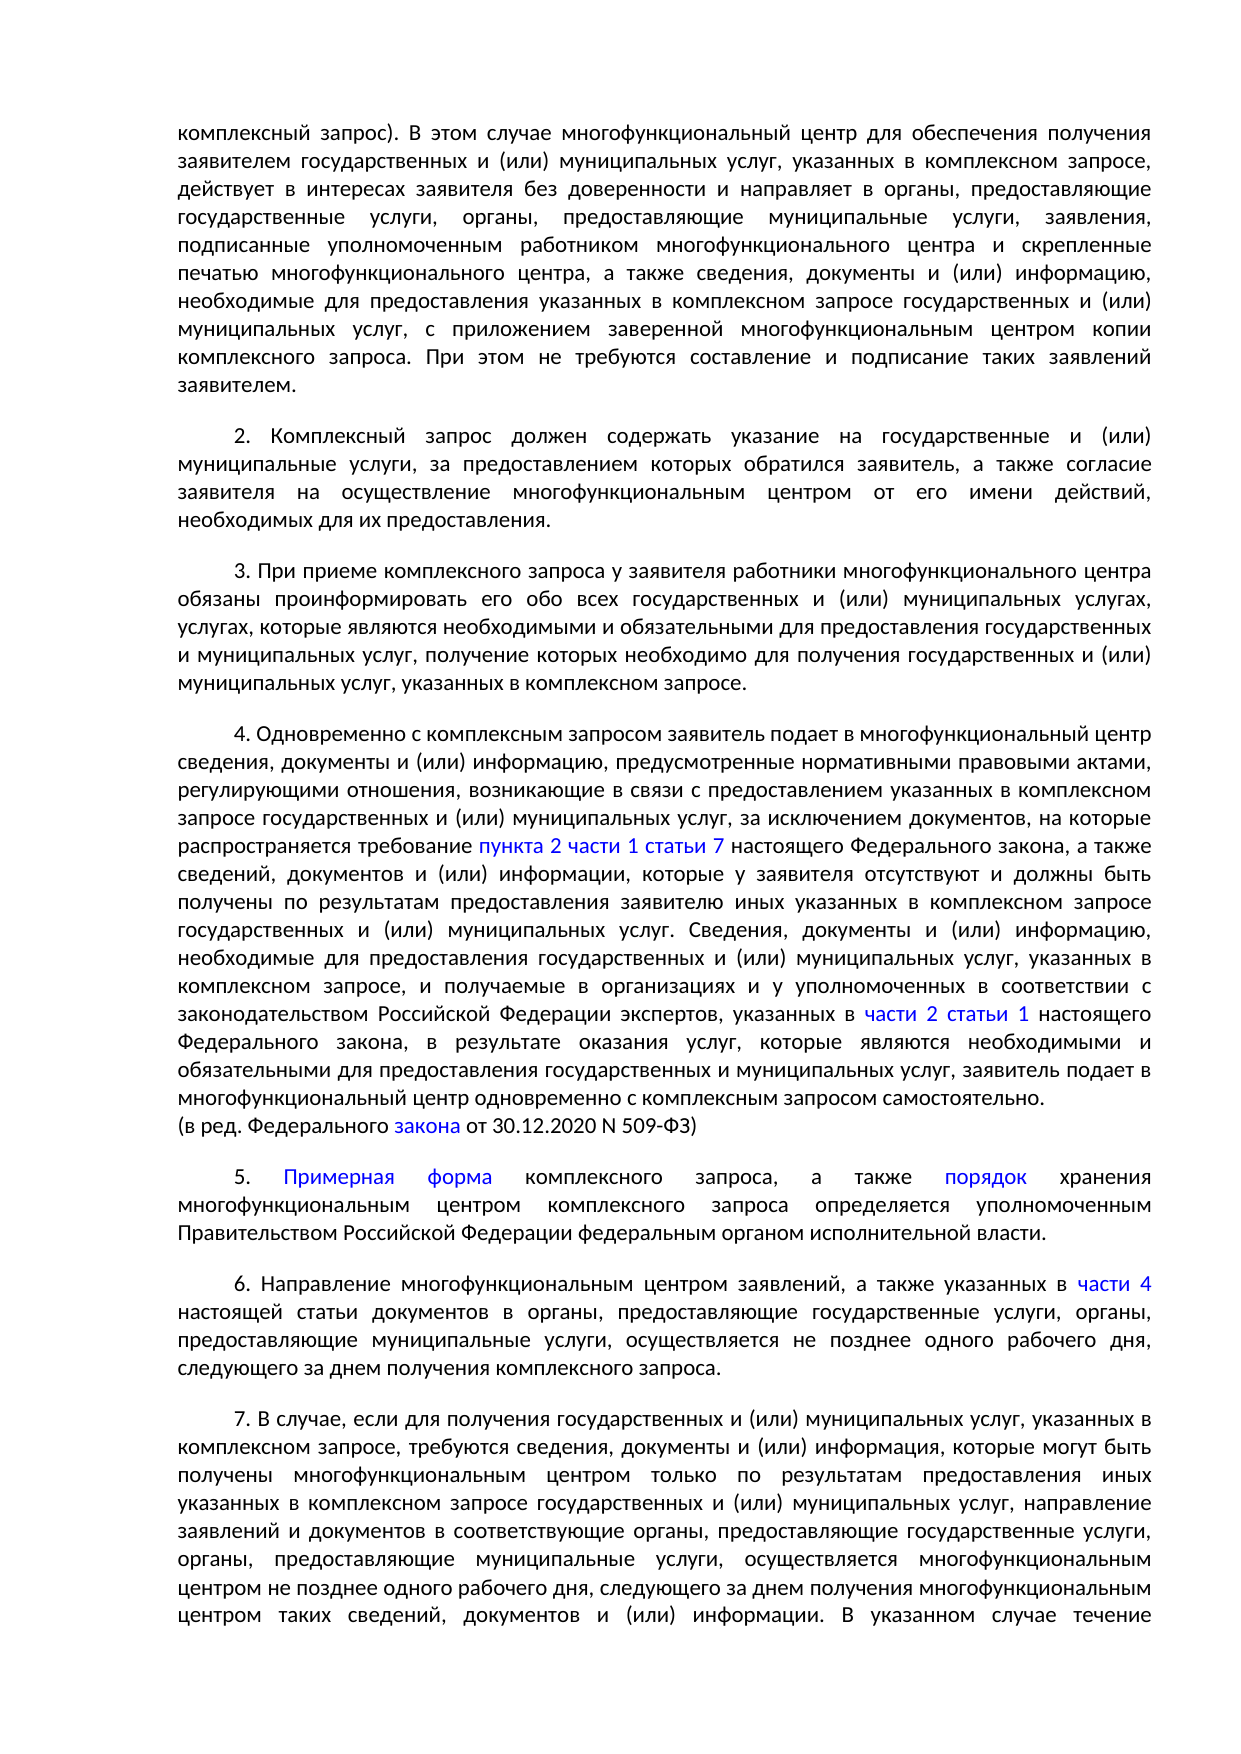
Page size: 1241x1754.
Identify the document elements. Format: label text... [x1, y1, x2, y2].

text 5. Примерная форма комплексного запроса, а также порядок хранения многофункциональным центром комплексного запроса определяется уполномоченным Правительством Российской Федерации федеральным органом исполнительной власти. [177, 1162, 1152, 1247]
text 3. При приеме комплексного запроса у заявителя работники многофункционального центра обязаны проинформировать его обо всех государственных и (или) муниципальных услугах, услугах, которые являются необходимыми и обязательными для предоставления государственных и муниципальных услуг, получение которых необходимо для получения государственных и (или) муниципальных услуг, указанных в комплексном запросе. [177, 556, 1152, 696]
text 2. Комплексный запрос должен содержать указание на государственные и (или) муниципальные услуги, за предоставлением которых обратился заявитель, а также согласие заявителя на осуществление многофункциональным центром от его имени действий, необходимых для их предоставления. [177, 421, 1152, 533]
text (в ред. Федерального закона от 30.12.2020 N 509-ФЗ) [177, 1112, 1152, 1139]
text 6. Направление многофункциональным центром заявлений, а также указанных в части 4 настоящей статьи документов в органы, предоставляющие государственные услуги, органы, предоставляющие муниципальные услуги, осуществляется не позднее одного рабочего дня, следующего за днем получения комплексного запроса. [177, 1269, 1152, 1382]
text 4. Одновременно с комплексным запросом заявитель подает в многофункциональный центр сведения, документы и (или) информацию, предусмотренные нормативными правовыми актами, регулирующими отношения, возникающие в связи с предоставлением указанных в комплексном запросе государственных и (или) муниципальных услуг, за исключением документов, на которые распространяется требование пункта 2 части 1 статьи 7 настоящего Федерального закона, а также сведений, документов и (или) информации, которые у заявителя отсутствуют и должны быть получены по результатам предоставления заявителю иных указанных в комплексном запросе государственных и (или) муниципальных услуг. Сведения, документы и (или) информацию, необходимые для предоставления государственных и (или) муниципальных услуг, указанных в комплексном запросе, и получаемые в организациях и у уполномоченных в соответствии с законодательством Российской Федерации экспертов, указанных в части 2 статьи 1 настоящего Федерального закона, в результате оказания услуг, которые являются необходимыми и обязательными для предоставления государственных и муниципальных услуг, заявитель подает в многофункциональный центр одновременно с комплексным запросом самостоятельно. [177, 719, 1152, 1112]
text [177, 118, 1152, 398]
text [177, 1404, 1152, 1629]
